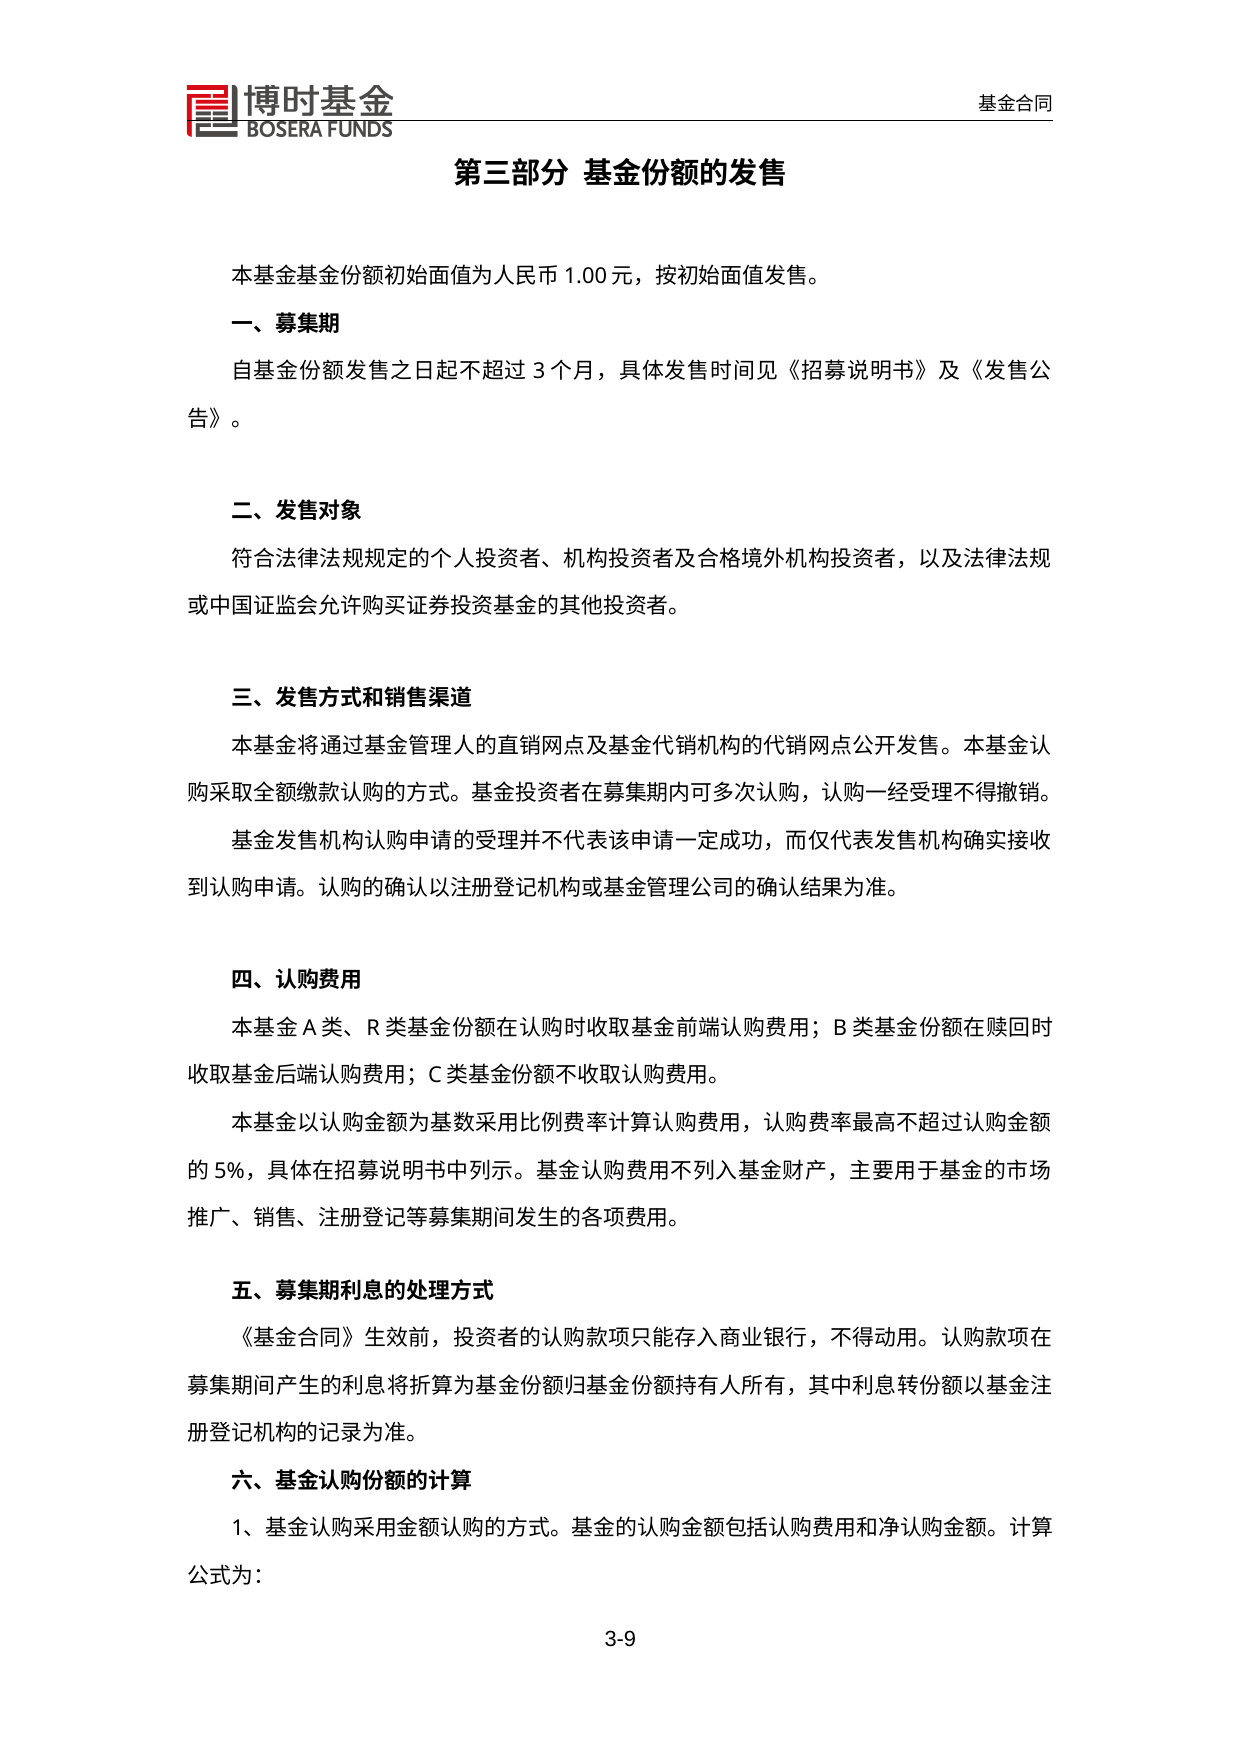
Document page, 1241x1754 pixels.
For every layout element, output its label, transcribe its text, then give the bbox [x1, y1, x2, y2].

picture [186, 85, 394, 137]
text 六、基金认购份额的计算 [187, 1463, 1053, 1494]
text 五、募集期利息的处理方式 [187, 1273, 1053, 1304]
text 三、发售方式和销售渠道 [187, 680, 1053, 712]
text 基金发售机构认购申请的受理并不代表该申请一定成功，而仅代表发售机构确实接收到认购申请。认购的确认以注册登记机构或基金管理公司的确认结果为准。 [187, 823, 1053, 902]
text 四、认购费用 [187, 962, 1053, 994]
text 符合法律法规规定的个人投资者、机构投资者及合格境外机构投资者，以及法律法规或中国证监会允许购买证券投资基金的其他投资者。 [187, 541, 1053, 620]
text 本基金A类、R类基金份额在认购时收取基金前端认购费用；B类基金份额在赎回时收取基金后端认购费用；C类基金份额不收取认购费用。 [187, 1010, 1053, 1089]
text 1、基金认购采用金额认购的方式。基金的认购金额包括认购费用和净认购金额。计算公式为： [187, 1510, 1053, 1590]
text 二、发售对象 [187, 493, 1053, 525]
text 本基金以认购金额为基数采用比例费率计算认购费用，认购费率最高不超过认购金额的5%，具体在招募说明书中列示。基金认购费用不列入基金财产，主要用于基金的市场推广、销售、注册登记等募集期间发生的各项费用。 [187, 1105, 1053, 1232]
text 一、募集期 [187, 306, 1053, 337]
text 本基金基金份额初始面值为人民币1.00元，按初始面值发售。 [187, 258, 1053, 290]
subtitle 第三部分 基金份额的发售 [187, 150, 1053, 192]
text 《基金合同》生效前，投资者的认购款项只能存入商业银行，不得动用。认购款项在募集期间产生的利息将折算为基金份额归基金份额持有人所有，其中利息转份额以基金注册登记机构的记录为准。 [187, 1320, 1053, 1447]
text 本基金将通过基金管理人的直销网点及基金代销机构的代销网点公开发售。本基金认购采取全额缴款认购的方式。基金投资者在募集期内可多次认购，认购一经受理不得撤销。 [187, 728, 1053, 807]
text 自基金份额发售之日起不超过3个月，具体发售时间见《招募说明书》及《发售公告》。 [187, 353, 1053, 432]
